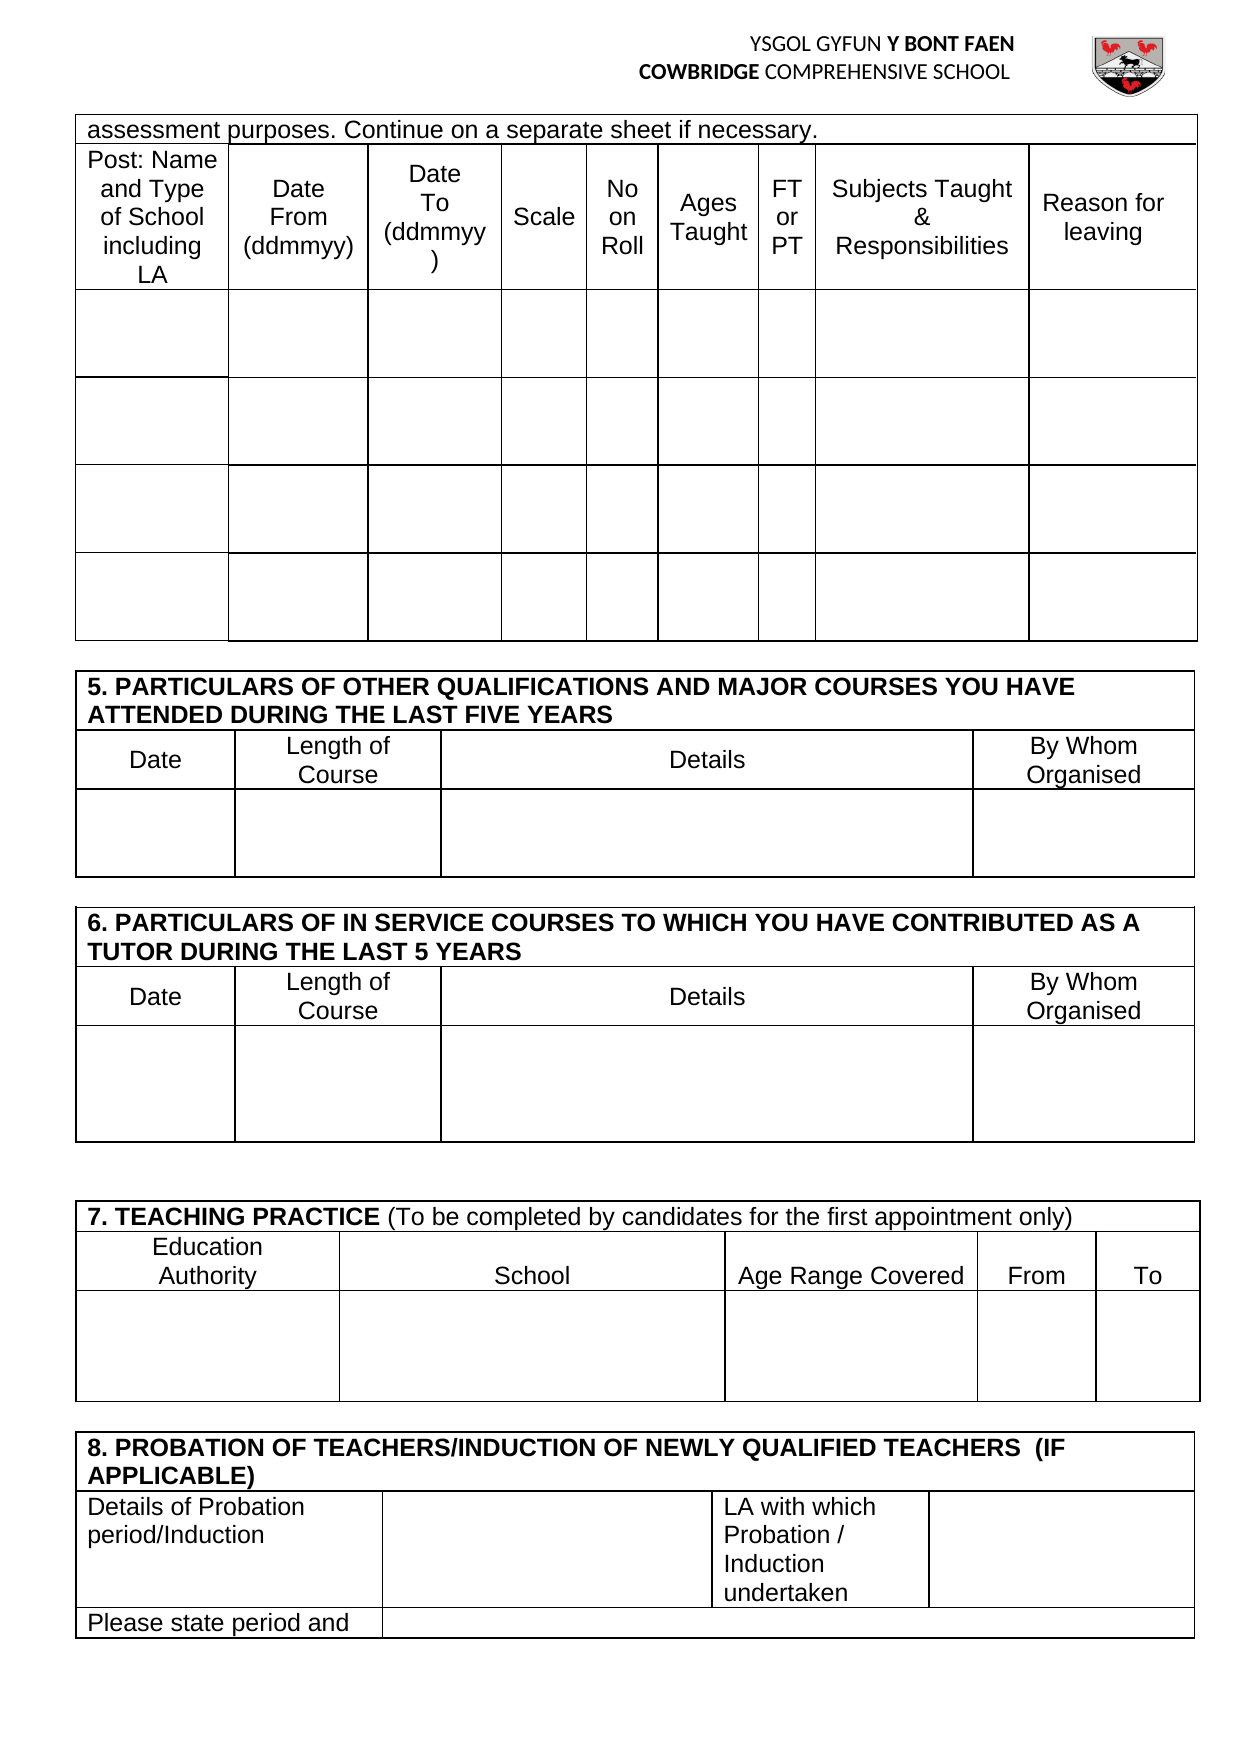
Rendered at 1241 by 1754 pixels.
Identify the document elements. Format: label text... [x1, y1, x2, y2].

table_cell [369, 466, 501, 552]
table_cell Post: Name and Type of School including LA [76, 144, 228, 289]
table_header 5. PARTICULARS OF OTHER QUALIFICATIONS AND MAJOR COURSES YOU HAVE ATTENDED DURING THE LAST FIVE YEARS [77, 672, 1194, 729]
table_cell Details of Probation period/Induction [77, 1492, 382, 1607]
picture [1091, 36, 1166, 97]
table_cell Reason for leaving [1030, 143, 1197, 289]
table_cell [978, 1291, 1095, 1401]
table_cell [1097, 1291, 1199, 1401]
table_cell [383, 1608, 1194, 1637]
table_cell [77, 1026, 234, 1141]
table_cell [930, 1492, 1194, 1607]
table_cell FT or PT [759, 145, 815, 289]
table_cell [726, 1291, 977, 1401]
table_cell School [340, 1232, 724, 1289]
table_cell [816, 466, 1028, 552]
table_cell [659, 554, 758, 640]
table_cell [1030, 289, 1197, 376]
table_cell [76, 290, 228, 376]
table_cell [369, 378, 501, 464]
table_header 8. PROBATION OF TEACHERS/INDUCTION OF NEWLY QUALIFIED TEACHERS (IF APPLICABLE) [77, 1433, 1194, 1490]
table_cell Date [77, 967, 234, 1024]
table_cell [1030, 552, 1197, 640]
table_cell [759, 554, 815, 640]
table_cell Education Authority [77, 1232, 339, 1289]
table_cell [587, 378, 657, 464]
table_cell [974, 790, 1194, 876]
table_cell To [1097, 1232, 1199, 1289]
table_cell [502, 290, 586, 376]
table_cell [974, 1026, 1194, 1141]
table_cell [229, 554, 367, 640]
table_cell [587, 290, 657, 376]
table_cell [659, 378, 758, 464]
table_cell [502, 466, 586, 552]
table_cell [236, 1026, 440, 1141]
table_cell Date From (ddmmyy) [229, 145, 367, 289]
table_header 7. TEACHING PRACTICE (To be completed by candidates for the first appointment only) [77, 1202, 1199, 1231]
table_cell [76, 553, 228, 640]
table_cell LA with which Probation / Induction undertaken [713, 1492, 928, 1607]
table_cell [236, 790, 440, 876]
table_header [76, 115, 1197, 143]
table_cell [759, 466, 815, 552]
table_cell Age Range Covered [726, 1232, 977, 1289]
table_cell Length of Course [236, 731, 440, 788]
table_cell No on Roll [587, 145, 657, 289]
table_cell [816, 290, 1028, 376]
table_cell [587, 466, 657, 552]
table_cell [759, 290, 815, 376]
table_cell Ages Taught [659, 145, 758, 289]
table_cell [369, 554, 501, 640]
table_cell By Whom Organised [974, 967, 1194, 1024]
table_cell Date To (ddmmyy) [369, 145, 501, 289]
table_cell By Whom Organised [974, 731, 1194, 788]
table_cell [340, 1291, 724, 1401]
table_cell Scale [502, 145, 586, 289]
table_cell [77, 1291, 339, 1401]
table_cell [229, 290, 367, 376]
table_cell [816, 554, 1028, 640]
table_cell [229, 466, 367, 552]
table_cell [587, 554, 657, 640]
table_cell [502, 378, 586, 464]
table_cell [659, 290, 758, 376]
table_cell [77, 1608, 382, 1637]
table_cell [442, 1026, 972, 1141]
table_cell [816, 378, 1028, 464]
table_cell [229, 378, 367, 464]
table_cell [369, 290, 501, 376]
table_cell [659, 466, 758, 552]
table_cell [502, 554, 586, 640]
table_cell Details [442, 967, 972, 1024]
table_cell Length of Course [236, 967, 440, 1024]
table_cell [1030, 464, 1197, 552]
table_cell [759, 378, 815, 464]
table_cell [442, 790, 972, 876]
table_cell From [978, 1232, 1095, 1289]
table_cell Details [442, 731, 972, 788]
table_cell Date [77, 731, 234, 788]
table_cell [76, 465, 228, 552]
table_cell [1030, 376, 1197, 464]
table_header 6. PARTICULARS OF IN SERVICE COURSES TO WHICH YOU HAVE CONTRIBUTED AS A TUTOR DURING THE LAST 5 YEARS [77, 908, 1194, 966]
table_cell [383, 1492, 711, 1607]
table_cell [77, 790, 234, 876]
table_cell [76, 378, 228, 464]
table_cell Subjects Taught & Responsibilities [816, 145, 1028, 289]
